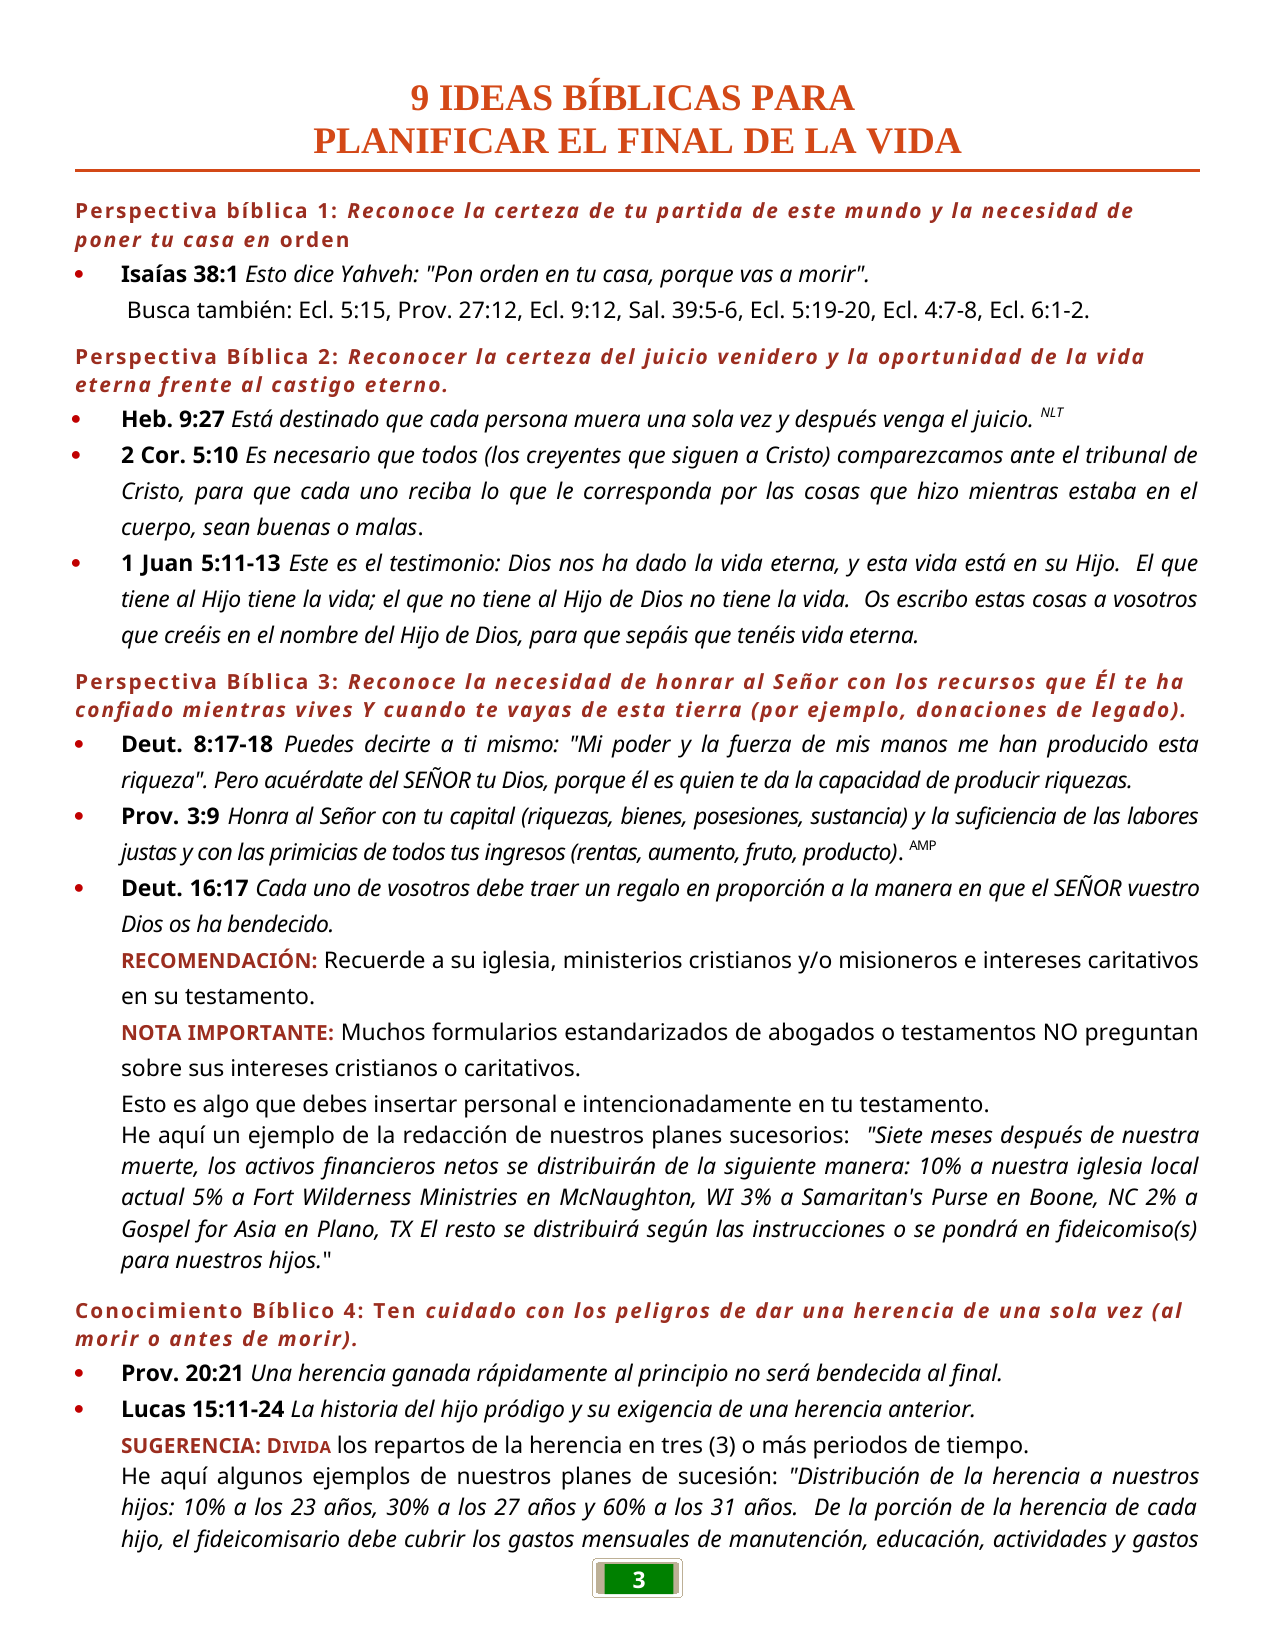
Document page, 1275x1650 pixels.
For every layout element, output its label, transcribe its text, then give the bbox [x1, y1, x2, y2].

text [121, 1460, 1200, 1554]
list Prov. 20:21 Una herencia ganada rápidamente al principio no será bendecida al final. [75, 1357, 1200, 1388]
list 2 Cor. 5:10 Es necesario que todos (los creyentes que siguen a Cristo) comparezcamos ante el tribunal de Cristo, para que cada uno reciba lo que le corresponda por las cosas que hizo mientras estaba en el cuerpo, sean buenas o malas. [72, 439, 1200, 542]
title 9 IDEAS BÍBLICAS PARA PLANIFICAR EL FINAL DE LA VIDA [75, 75, 1200, 169]
text He aquí un ejemplo de la redacción de nuestros planes sucesorios: "Siete meses después de nuestra muerte, los activos financieros netos se distribuirán de la siguiente manera: 10% a nuestra iglesia local actual 5% a Fort Wilderness Ministries en McNaughton, WI 3% a Samaritan's Purse en Boone, NC 2% a Gospel for Asia en Plano, TX El resto se distribuirá según las instrucciones o se pondrá en fideicomiso(s) para nuestros hijos." [121, 1119, 1200, 1275]
list Lucas 15:11-24 La historia del hijo pródigo y su exigencia de una herencia anterior. [75, 1393, 1200, 1424]
text SUGERENCIA: Divida los repartos de la herencia en tres (3) o más periodos de tiempo. [121, 1429, 1200, 1460]
list 1 Juan 5:11-13 Este es el testimonio: Dios nos ha dado la vida eterna, y esta vida está en su Hijo. El que tiene al Hijo tiene la vida; el que no tiene al Hijo de Dios no tiene la vida. Os escribo estas cosas a vosotros que creéis en el nombre del Hijo de Dios, para que sepáis que tenéis vida eterna. [72, 547, 1200, 650]
text Esto es algo que debes insertar personal e intencionadamente en tu testamento. [121, 1088, 1200, 1119]
subtitle Perspectiva bíblica 1: Reconoce la certeza de tu partida de este mundo y la necesidad de poner tu casa en orden [75, 197, 1200, 253]
list Deut. 16:17 Cada uno de vosotros debe traer un regalo en proporción a la manera en que el SEÑOR vuestro Dios os ha bendecido. [75, 872, 1200, 939]
text RECOMENDACIÓN: Recuerde a su iglesia, ministerios cristianos y/o misioneros e intereses caritativos en su testamento. [121, 944, 1200, 1011]
list Deut. 8:17-18 Puedes decirte a ti mismo: "Mi poder y la fuerza de mis manos me han producido esta riqueza". Pero acuérdate del SEÑOR tu Dios, porque él es quien te da la capacidad de producir riquezas. [75, 728, 1200, 795]
list Isaías 38:1 Esto dice Yahveh: "Pon orden en tu casa, porque vas a morir". Busca también: Ecl. 5:15, Prov. 27:12, Ecl. 9:12, Sal. 39:5-6, Ecl. 5:19-20, Ecl. 4:7-8, Ecl. 6:1-2. [75, 258, 1200, 325]
subtitle Perspectiva Bíblica 2: Reconocer la certeza del juicio venidero y la oportunidad de la vida eterna frente al castigo eterno. [75, 342, 1200, 399]
subtitle Conocimiento Bíblico 4: Ten cuidado con los peligros de dar una herencia de una sola vez (al morir o antes de morir). [75, 1296, 1200, 1353]
subtitle Perspectiva Bíblica 3: Reconoce la necesidad de honrar al Señor con los recursos que Él te ha confiado mientras vives Y cuando te vayas de esta tierra (por ejemplo, donaciones de legado). [75, 667, 1200, 724]
text NOTA IMPORTANTE: Muchos formularios estandarizados de abogados o testamentos NO preguntan sobre sus intereses cristianos o caritativos. [121, 1016, 1200, 1083]
list Prov. 3:9 Honra al Señor con tu capital (riquezas, bienes, posesiones, sustancia) y la suficiencia de las labores justas y con las primicias de todos tus ingresos (rentas, aumento, fruto, producto). AMP [75, 800, 1200, 867]
list Heb. 9:27 Está destinado que cada persona muera una sola vez y después venga el juicio. NLT [72, 403, 1200, 434]
